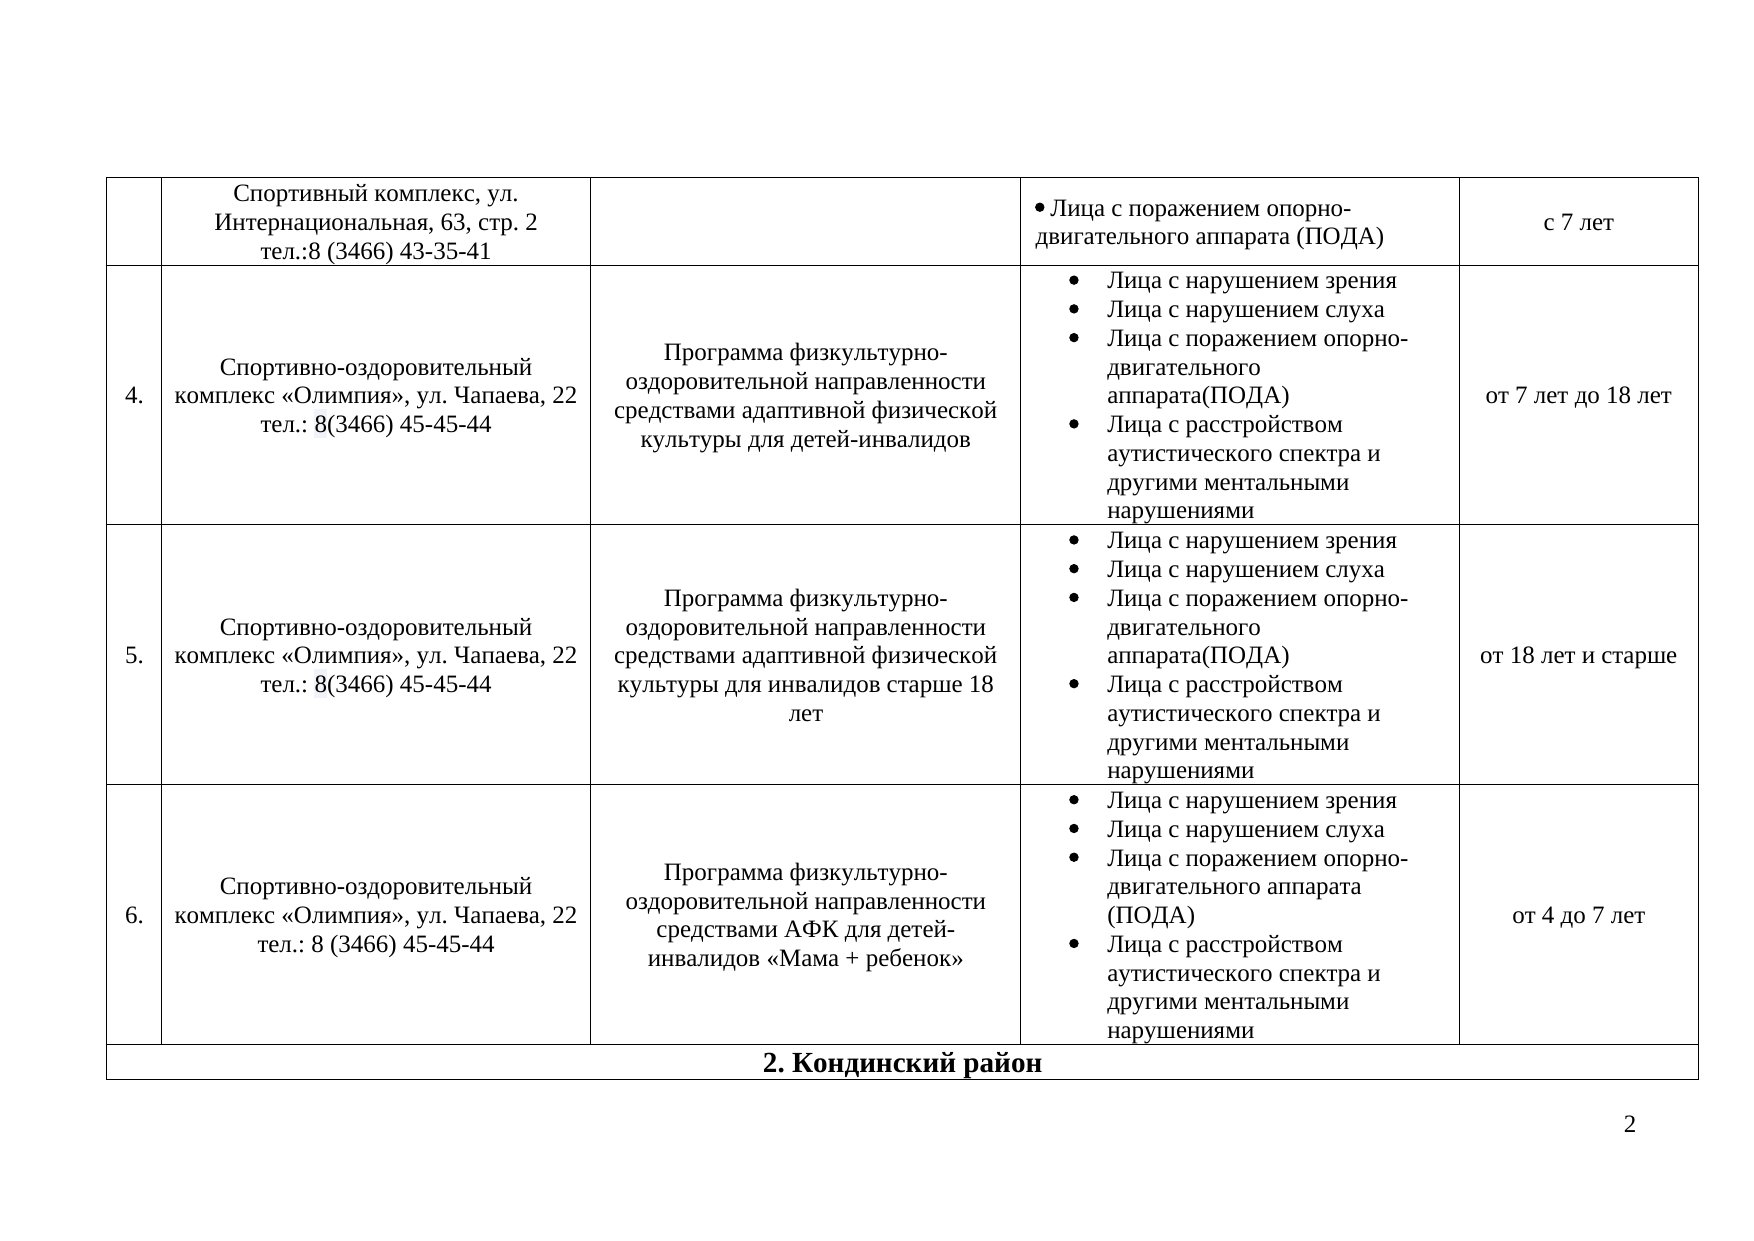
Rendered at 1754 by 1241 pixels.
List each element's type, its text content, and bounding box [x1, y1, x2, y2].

table_cell 4. [107, 266, 161, 524]
table_cell Лица с нарушением зрения Лица с нарушением слуха Лица с поражением опорно-двигательного аппарата(ПОДА) Лица с расстройством аутистического спектра и другими ментальными нарушениями [1021, 525, 1459, 784]
table_cell Спортивно-оздоровительный комплекс «Олимпия», ул. Чапаева, 22 тел.: 8(3466) 45-45-44 [162, 266, 590, 524]
table_cell Лица с нарушением зрения Лица с нарушением слуха Лица с поражением опорно-двигательного аппарата(ПОДА) Лица с расстройством аутистического спектра и другими ментальными нарушениями [1021, 266, 1459, 524]
table_cell Лица с поражением опорно-двигательного аппарата (ПОДА) [1021, 178, 1459, 264]
table_cell Лица с нарушением зрения Лица с нарушением слуха Лица с поражением опорно-двигательного аппарата (ПОДА) Лица с расстройством аутистического спектра и другими ментальными нарушениями [1021, 785, 1459, 1044]
table_cell Спортивно-оздоровительный комплекс «Олимпия», ул. Чапаева, 22 тел.: 8 (3466) 45-45-44 [162, 785, 590, 1044]
table_cell Программа физкультурно-оздоровительной направленности средствами адаптивной физической культуры для инвалидов старше 18 лет [591, 525, 1020, 784]
table_cell Спортивный комплекс, ул. Интернациональная, 63, стр. 2 тел.:8 (3466) 43-35-41 [162, 178, 590, 264]
table_cell Программа физкультурно-оздоровительной направленности средствами АФК для детей-инвалидов «Мама + ребенок» [591, 785, 1020, 1044]
table_cell 2. Кондинский район [107, 1045, 1698, 1078]
table_cell с 7 лет [1460, 178, 1698, 264]
table_cell Программа физкультурно-оздоровительной направленности средствами адаптивной физической культуры для детей-инвалидов [591, 266, 1020, 524]
table_cell 5. [107, 525, 161, 784]
table_cell 6. [107, 785, 161, 1044]
table_cell от 4 до 7 лет [1460, 785, 1698, 1044]
table_cell от 7 лет до 18 лет [1460, 266, 1698, 524]
table_cell от 18 лет и старше [1460, 525, 1698, 784]
table_cell Спортивно-оздоровительный комплекс «Олимпия», ул. Чапаева, 22 тел.: 8(3466) 45-45-44 [162, 525, 590, 784]
